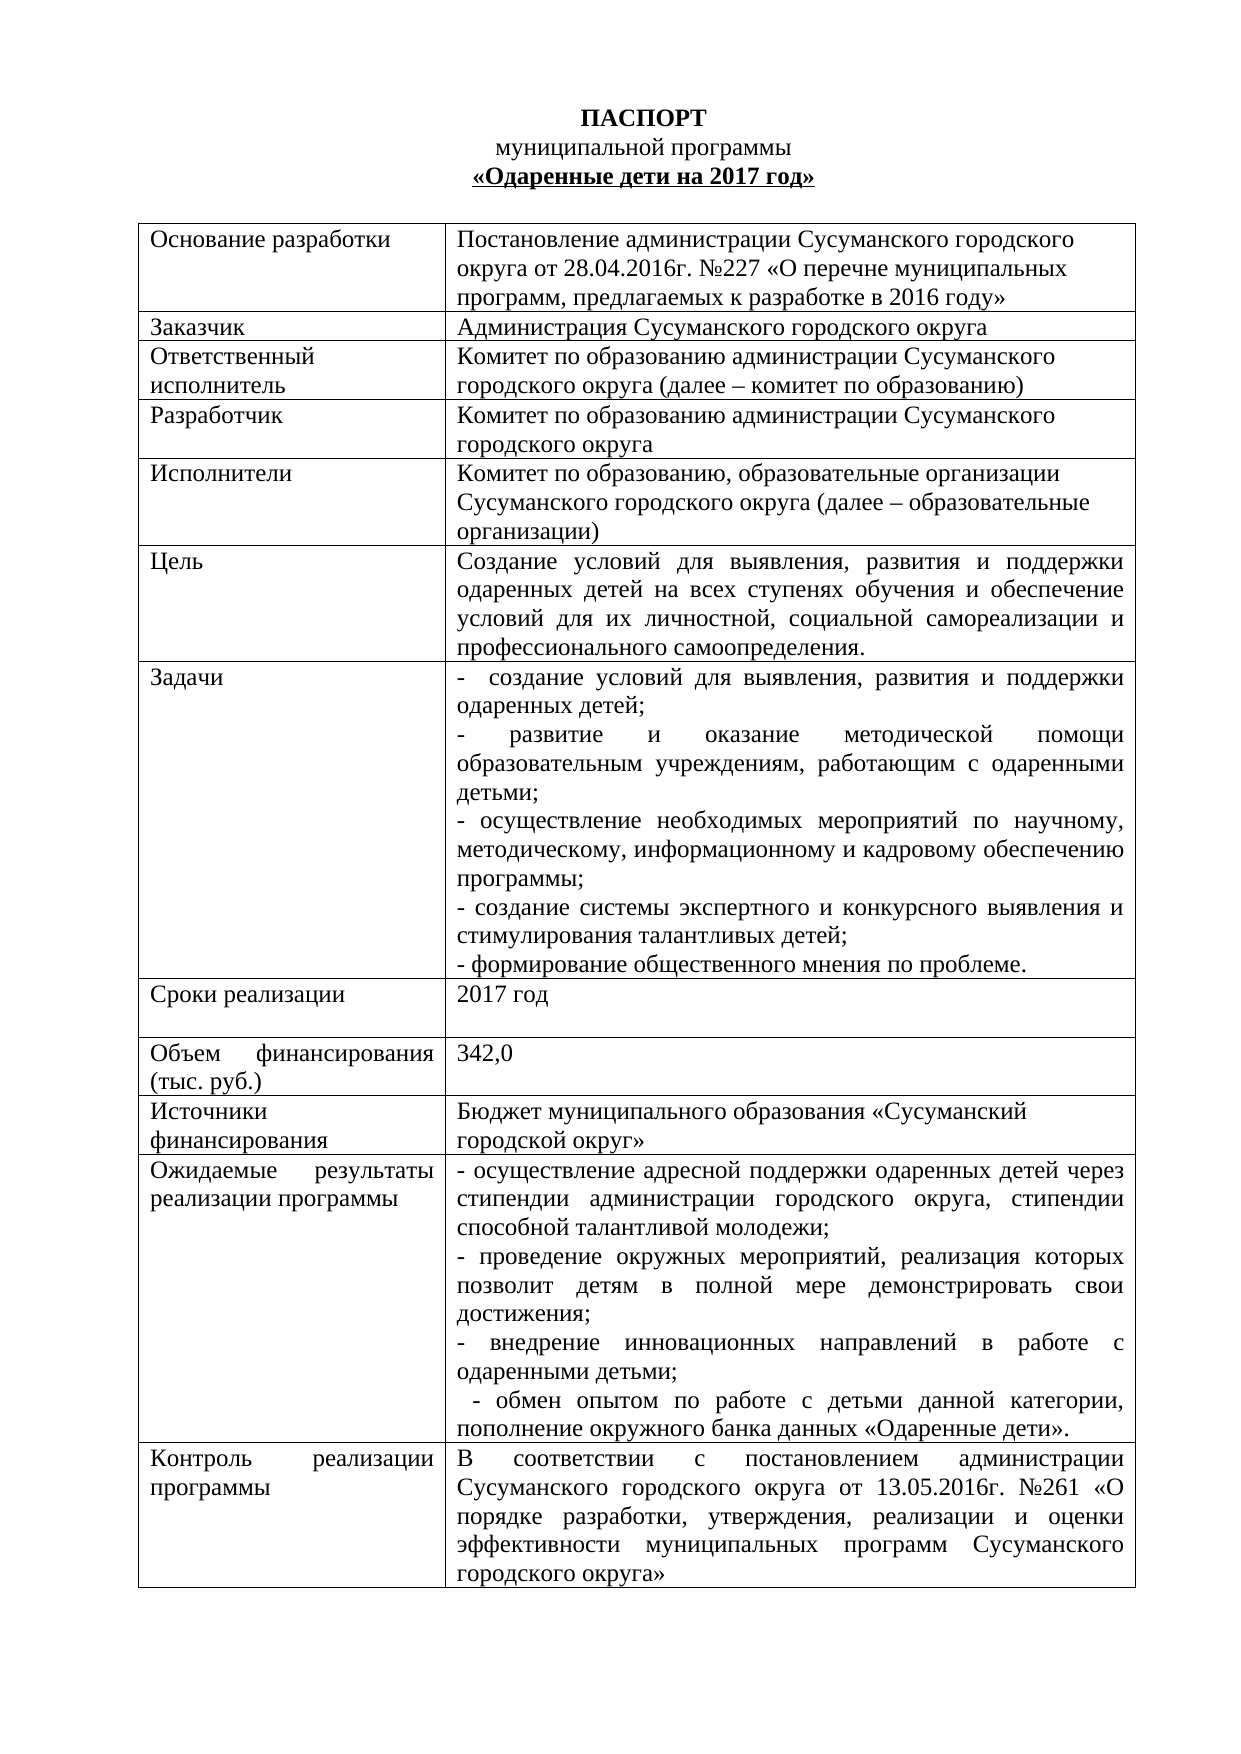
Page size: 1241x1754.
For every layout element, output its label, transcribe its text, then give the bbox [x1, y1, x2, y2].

table_cell 2017 год [446, 979, 1135, 1037]
table_cell Разработчик [139, 400, 445, 457]
table_cell Контроль реализации программы [139, 1443, 445, 1587]
table_cell - создание условий для выявления, развития и поддержки одаренных детей; - развитие и оказание методической помощи образовательным учреждениям, работающим с одаренными детьми; - осуществление необходимых мероприятий по научному, методическому, информационному и кадровому обеспечению программы; - создание системы экспертного и конкурсного выявления и стимулирования талантливых детей; - формирование общественного мнения по проблеме. [446, 662, 1135, 978]
table_header Основание разработки [139, 224, 445, 311]
table_cell Цель [139, 546, 445, 661]
table_cell Сроки реализации [139, 979, 445, 1037]
table_cell Комитет по образованию администрации Сусуманского городского округа [446, 400, 1135, 457]
table_cell Источники финансирования [139, 1096, 445, 1154]
table_cell Администрация Сусуманского городского округа [446, 312, 1135, 340]
table_cell - осуществление адресной поддержки одаренных детей через стипендии администрации городского округа, стипендии способной талантливой молодежи; - проведение окружных мероприятий, реализация которых позволит детям в полной мере демонстрировать свои достижения; - внедрение инновационных направлений в работе с одаренными детьми; - обмен опытом по работе с детьми данной категории, пополнение окружного банка данных «Одаренные дети». [446, 1155, 1135, 1442]
table_cell В соответствии с постановлением администрации Сусуманского городского округа от 13.05.2016г. №261 «О порядке разработки, утверждения, реализации и оценки эффективности муниципальных программ Сусуманского городского округа» [446, 1443, 1135, 1587]
subtitle ПАСПОРТ [150, 103, 1137, 132]
table_cell Бюджет муниципального образования «Сусуманский городской округ» [446, 1096, 1135, 1154]
text муниципальной программы [150, 132, 1137, 161]
table_cell Комитет по образованию, образовательные организации Сусуманского городского округа (далее – образовательные организации) [446, 459, 1135, 545]
table_cell 342,0 [446, 1038, 1135, 1095]
text «Одаренные дети на 2017 год» [150, 161, 1137, 190]
table_cell Задачи [139, 662, 445, 978]
table_cell Создание условий для выявления, развития и поддержки одаренных детей на всех ступенях обучения и обеспечение условий для их личностной, социальной самореализации и профессионального самоопределения. [446, 546, 1135, 661]
table_cell Объем финансирования (тыс. руб.) [139, 1038, 445, 1095]
table_cell Ожидаемые результаты реализации программы [139, 1155, 445, 1442]
table_header Постановление администрации Сусуманского городского округа от 28.04.2016г. №227 «О перечне муниципальных программ, предлагаемых к разработке в 2016 году» [446, 224, 1135, 311]
table_cell Комитет по образованию администрации Сусуманского городского округа (далее – комитет по образованию) [446, 341, 1135, 399]
table_cell Исполнители [139, 459, 445, 545]
table_cell Ответственный исполнитель [139, 341, 445, 399]
table_cell Заказчик [139, 312, 445, 340]
